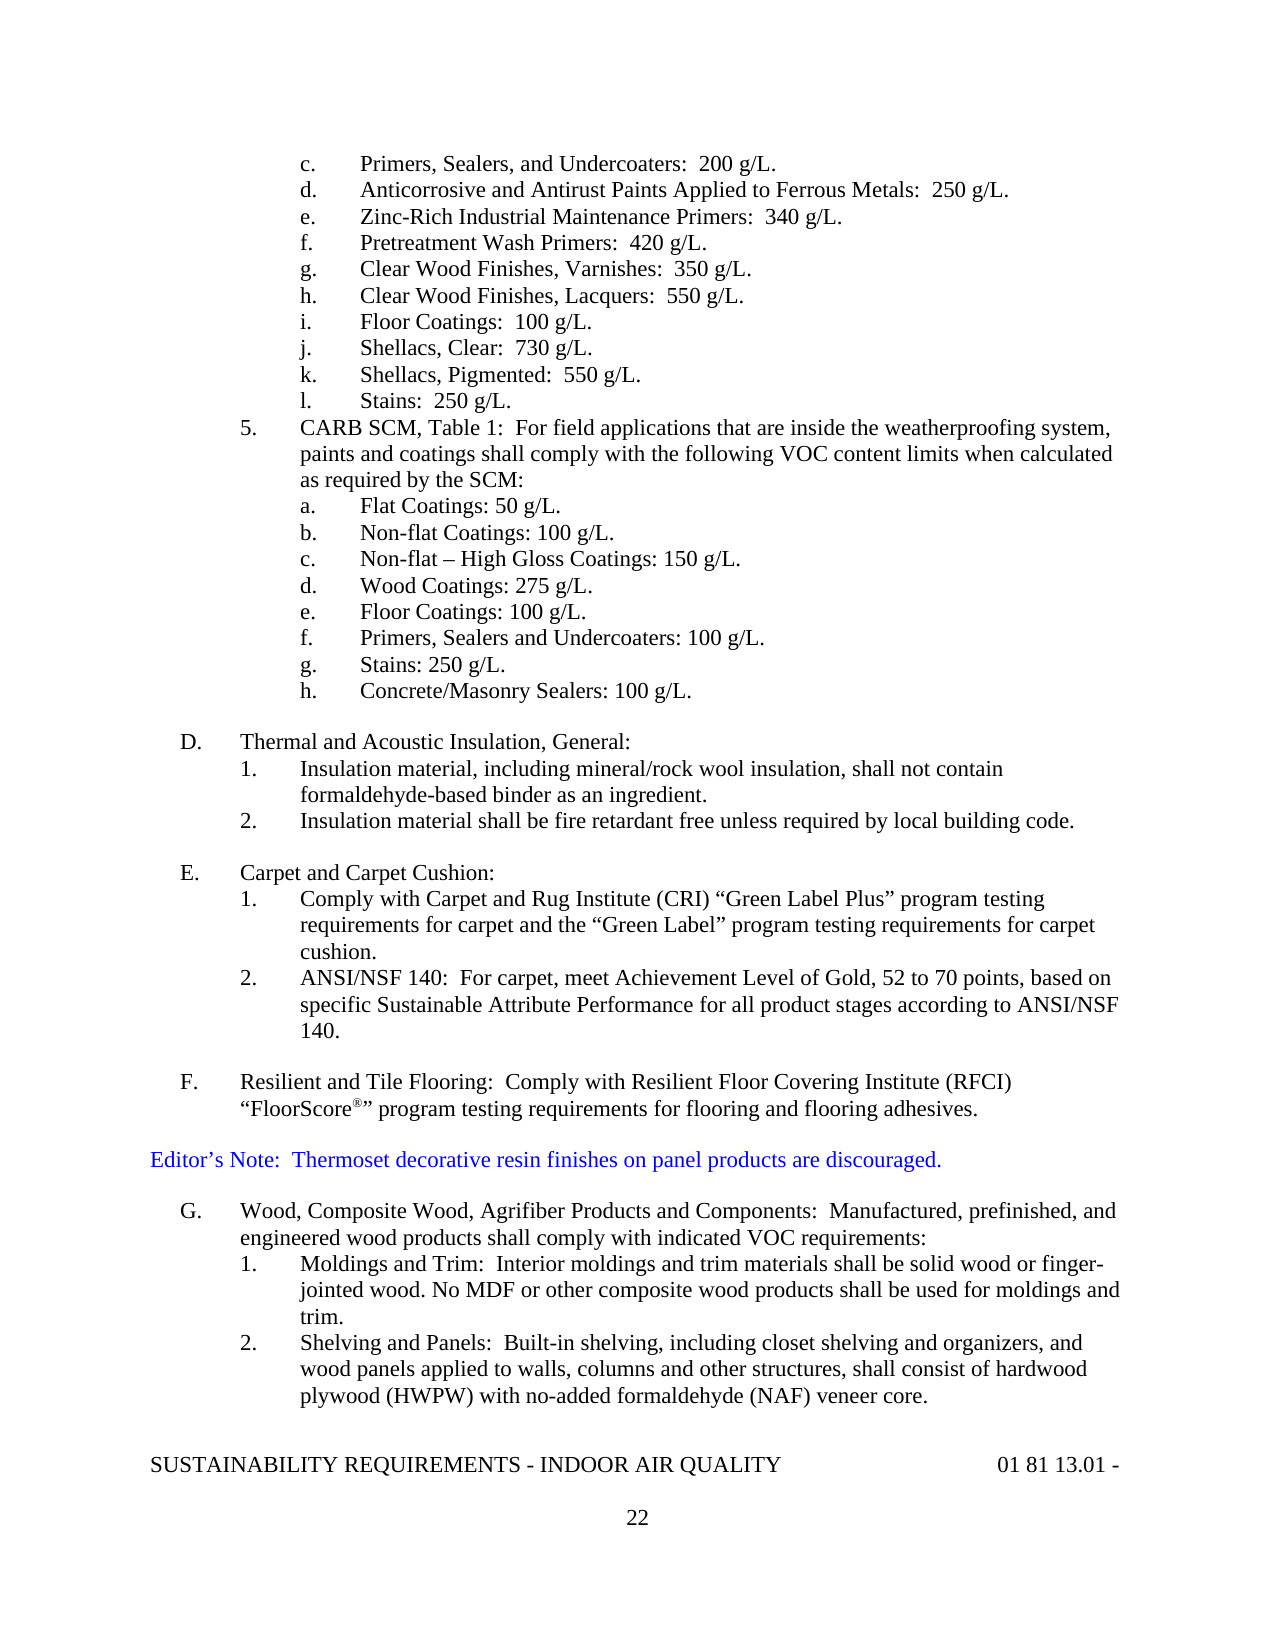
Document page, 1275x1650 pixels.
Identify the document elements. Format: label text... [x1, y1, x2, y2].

text Primers, Sealers, and Undercoaters: 200 g/L. [300, 150, 1125, 176]
text ANSI/NSF 140: For carpet, meet Achievement Level of Gold, 52 to 70 points, based on specific Sustainable Attribute Performance for all product stages according to ANSI/NSF 140. [240, 964, 1125, 1043]
text Thermal and Acoustic Insulation, General: [180, 728, 1125, 755]
text Clear Wood Finishes, Varnishes: 350 g/L. [300, 255, 1125, 282]
text Shellacs, Clear: 730 g/L. [300, 334, 1125, 361]
text Primers, Sealers and Undercoaters: 100 g/L. [300, 624, 1125, 651]
text Insulation material shall be fire retardant free unless required by local building code. [240, 807, 1125, 834]
text Resilient and Tile Flooring: Comply with Resilient Floor Covering Institute (RFCI) “FloorScore®” program testing requirements for flooring and flooring adhesives. [180, 1068, 1125, 1121]
text Wood, Composite Wood, Agrifiber Products and Components: Manufactured, prefinished, and engineered wood products shall comply with indicated VOC requirements: [180, 1197, 1125, 1250]
text Shelving and Panels: Built-in shelving, including closet shelving and organizers, and wood panels applied to walls, columns and other structures, shall consist of hardwood plywood (HWPW) with no-added formaldehyde (NAF) veneer core. [240, 1329, 1125, 1408]
text Anticorrosive and Antirust Paints Applied to Ferrous Metals: 250 g/L. [300, 176, 1125, 203]
text Concrete/Masonry Sealers: 100 g/L. [300, 677, 1125, 703]
text Pretreatment Wash Primers: 420 g/L. [300, 229, 1125, 255]
text Wood Coatings: 275 g/L. [300, 572, 1125, 598]
text CARB SCM, Table 1: For field applications that are inside the weatherproofing system, paints and coatings shall comply with the following VOC content limits when calculated as required by the SCM: [240, 413, 1125, 493]
text Stains: 250 g/L. [300, 651, 1125, 677]
text Insulation material, including mineral/rock wool insulation, shall not contain formaldehyde-based binder as an ingredient. [240, 755, 1125, 807]
text Flat Coatings: 50 g/L. [300, 493, 1125, 519]
text Zinc-Rich Industrial Maintenance Primers: 340 g/L. [300, 203, 1125, 229]
text Comply with Carpet and Rug Institute (CRI) “Green Label Plus” program testing requirements for carpet and the “Green Label” program testing requirements for carpet cushion. [240, 885, 1125, 964]
text Floor Coatings: 100 g/L. [300, 308, 1125, 334]
text Clear Wood Finishes, Lacquers: 550 g/L. [300, 282, 1125, 308]
text Editor’s Note: Thermoset decorative resin finishes on panel products are discouraged. [150, 1146, 1125, 1172]
text Non-flat – High Gloss Coatings: 150 g/L. [300, 545, 1125, 572]
text Non-flat Coatings: 100 g/L. [300, 519, 1125, 545]
text Floor Coatings: 100 g/L. [300, 598, 1125, 624]
text Carpet and Carpet Cushion: [180, 859, 1125, 885]
text Stains: 250 g/L. [300, 387, 1125, 413]
text Shellacs, Pigmented: 550 g/L. [300, 361, 1125, 387]
text Moldings and Trim: Interior moldings and trim materials shall be solid wood or finger-jointed wood. No MDF or other composite wood products shall be used for moldings and trim. [240, 1250, 1125, 1329]
